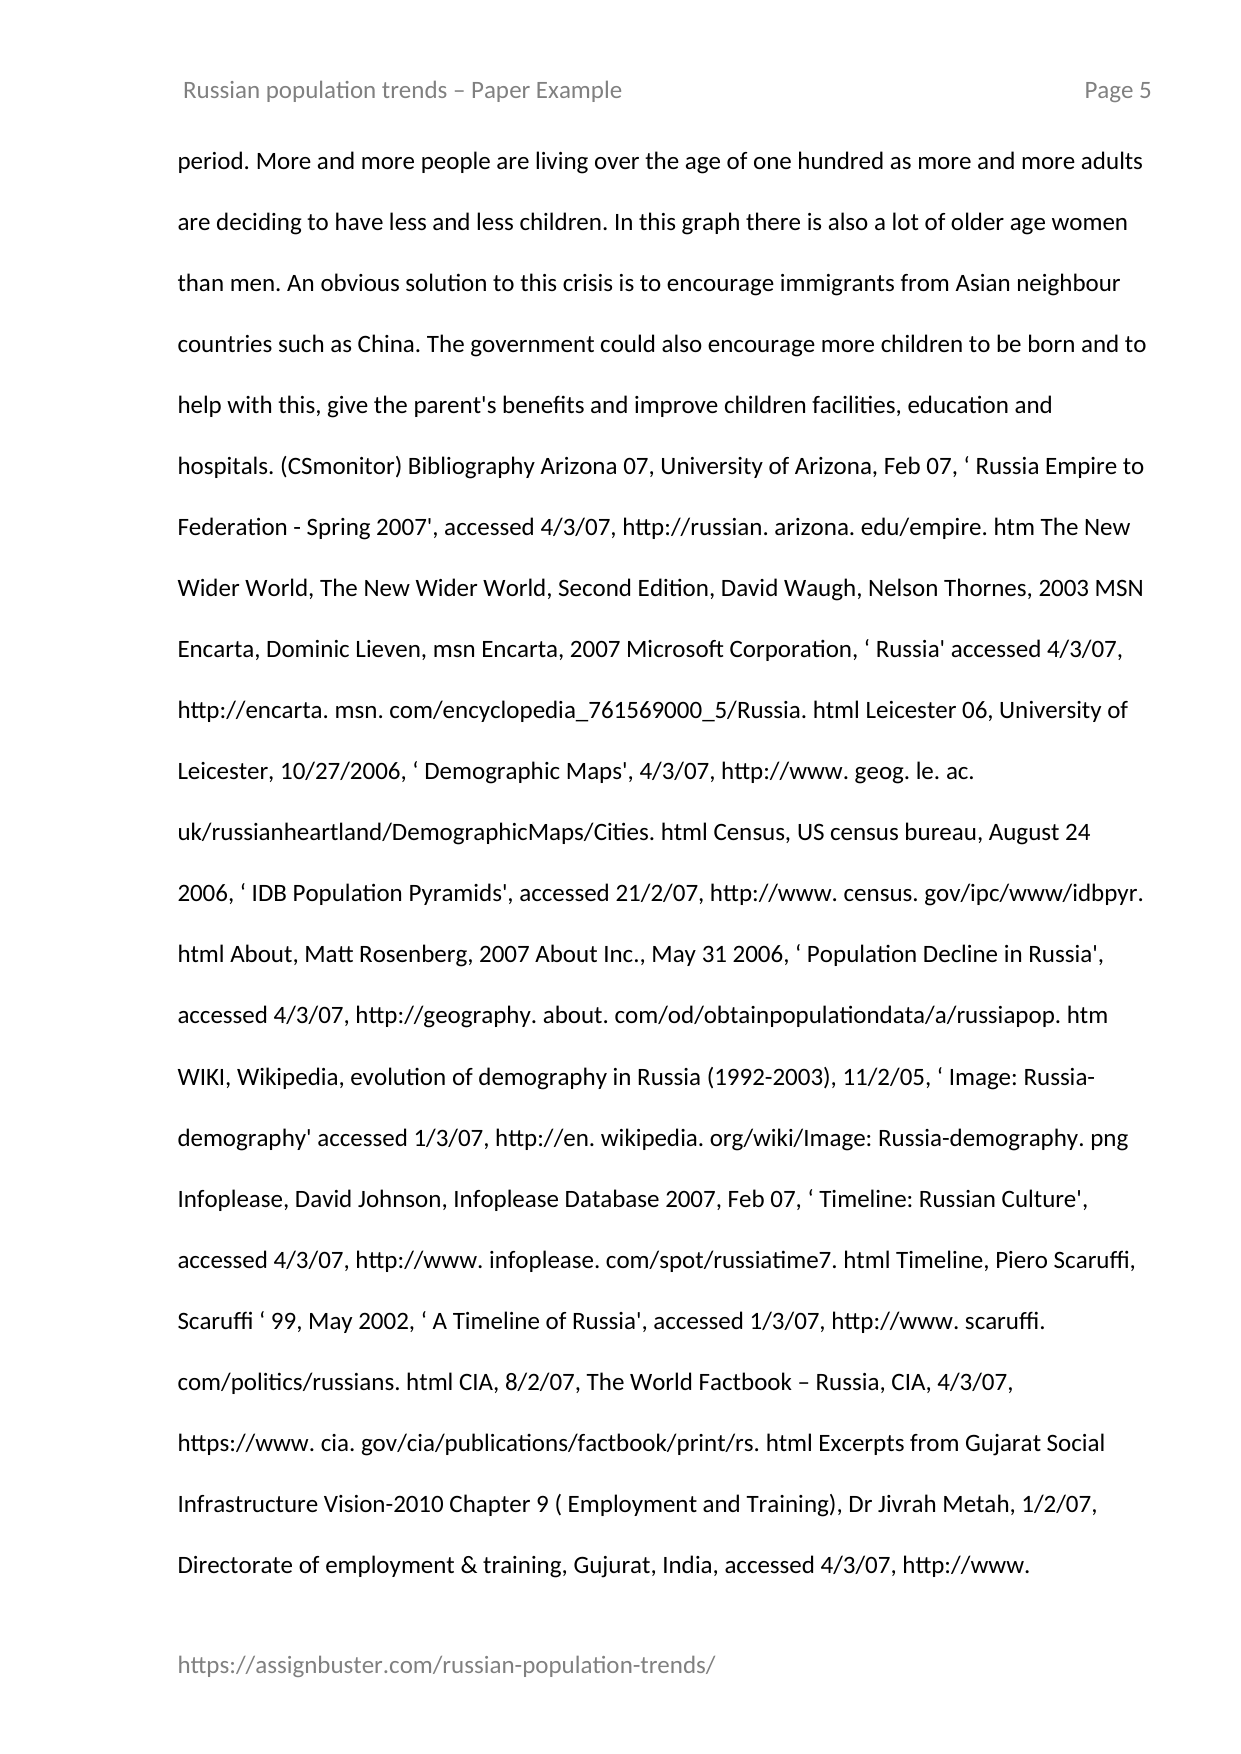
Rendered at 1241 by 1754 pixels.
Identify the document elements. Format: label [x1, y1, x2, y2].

text [177, 145, 1152, 1579]
